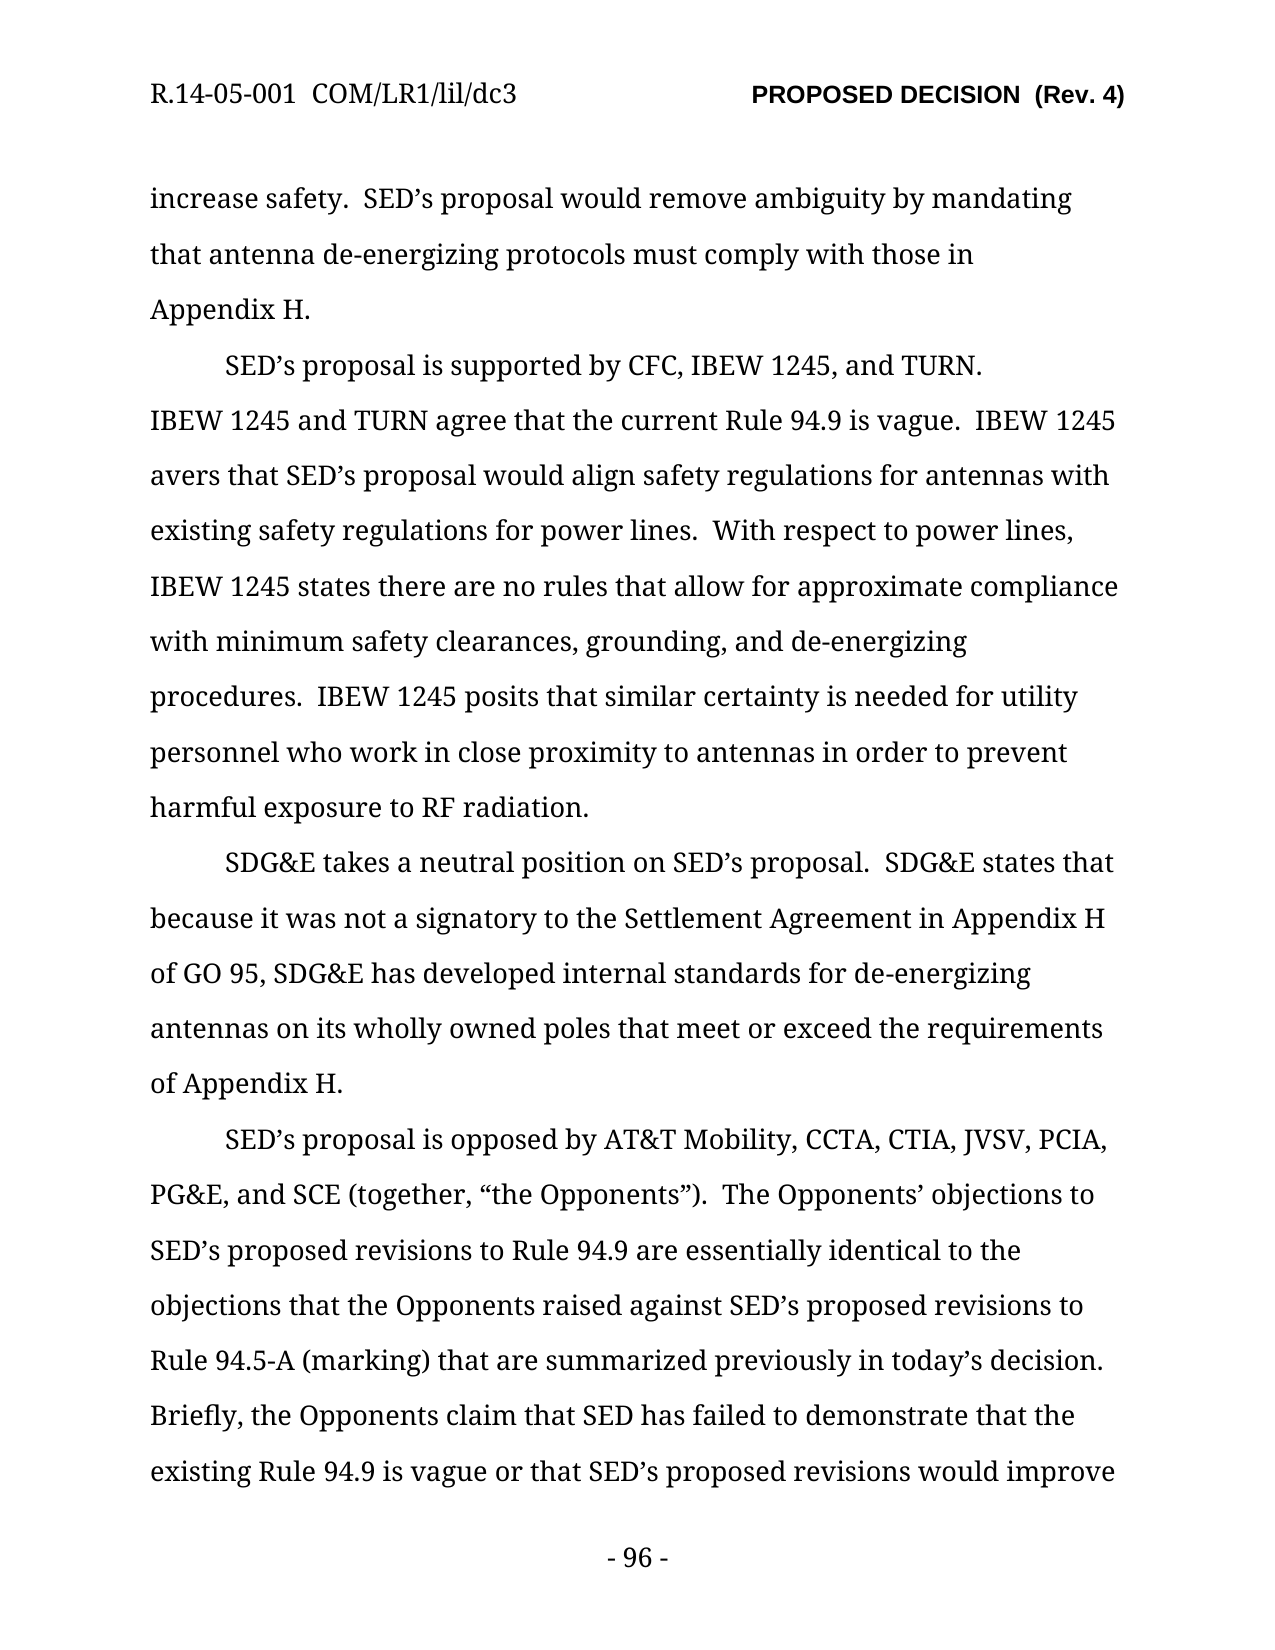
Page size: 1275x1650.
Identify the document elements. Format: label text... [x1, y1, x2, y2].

text SDG&E takes a neutral position on SED’s proposal. SDG&E states that because it was not a signatory to the Settlement Agreement in Appendix H of GO 95, SDG&E has developed internal standards for de-energizing antennas on its wholly owned poles that meet or exceed the requirements of Appendix H. [150, 844, 1125, 1102]
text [150, 1120, 1125, 1489]
text SED’s proposal is supported by CFC, IBEW 1245, and TURN. IBEW 1245 and TURN agree that the current Rule 94.9 is vague. IBEW 1245 avers that SED’s proposal would align safety regulations for antennas with existing safety regulations for power lines. With respect to power lines, IBEW 1245 states there are no rules that allow for approximate compliance with minimum safety clearances, grounding, and de-energizing procedures. IBEW 1245 posits that similar certainty is needed for utility personnel who work in close proximity to antennas in order to prevent harmful exposure to RF radiation. [150, 346, 1125, 825]
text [150, 180, 1125, 327]
